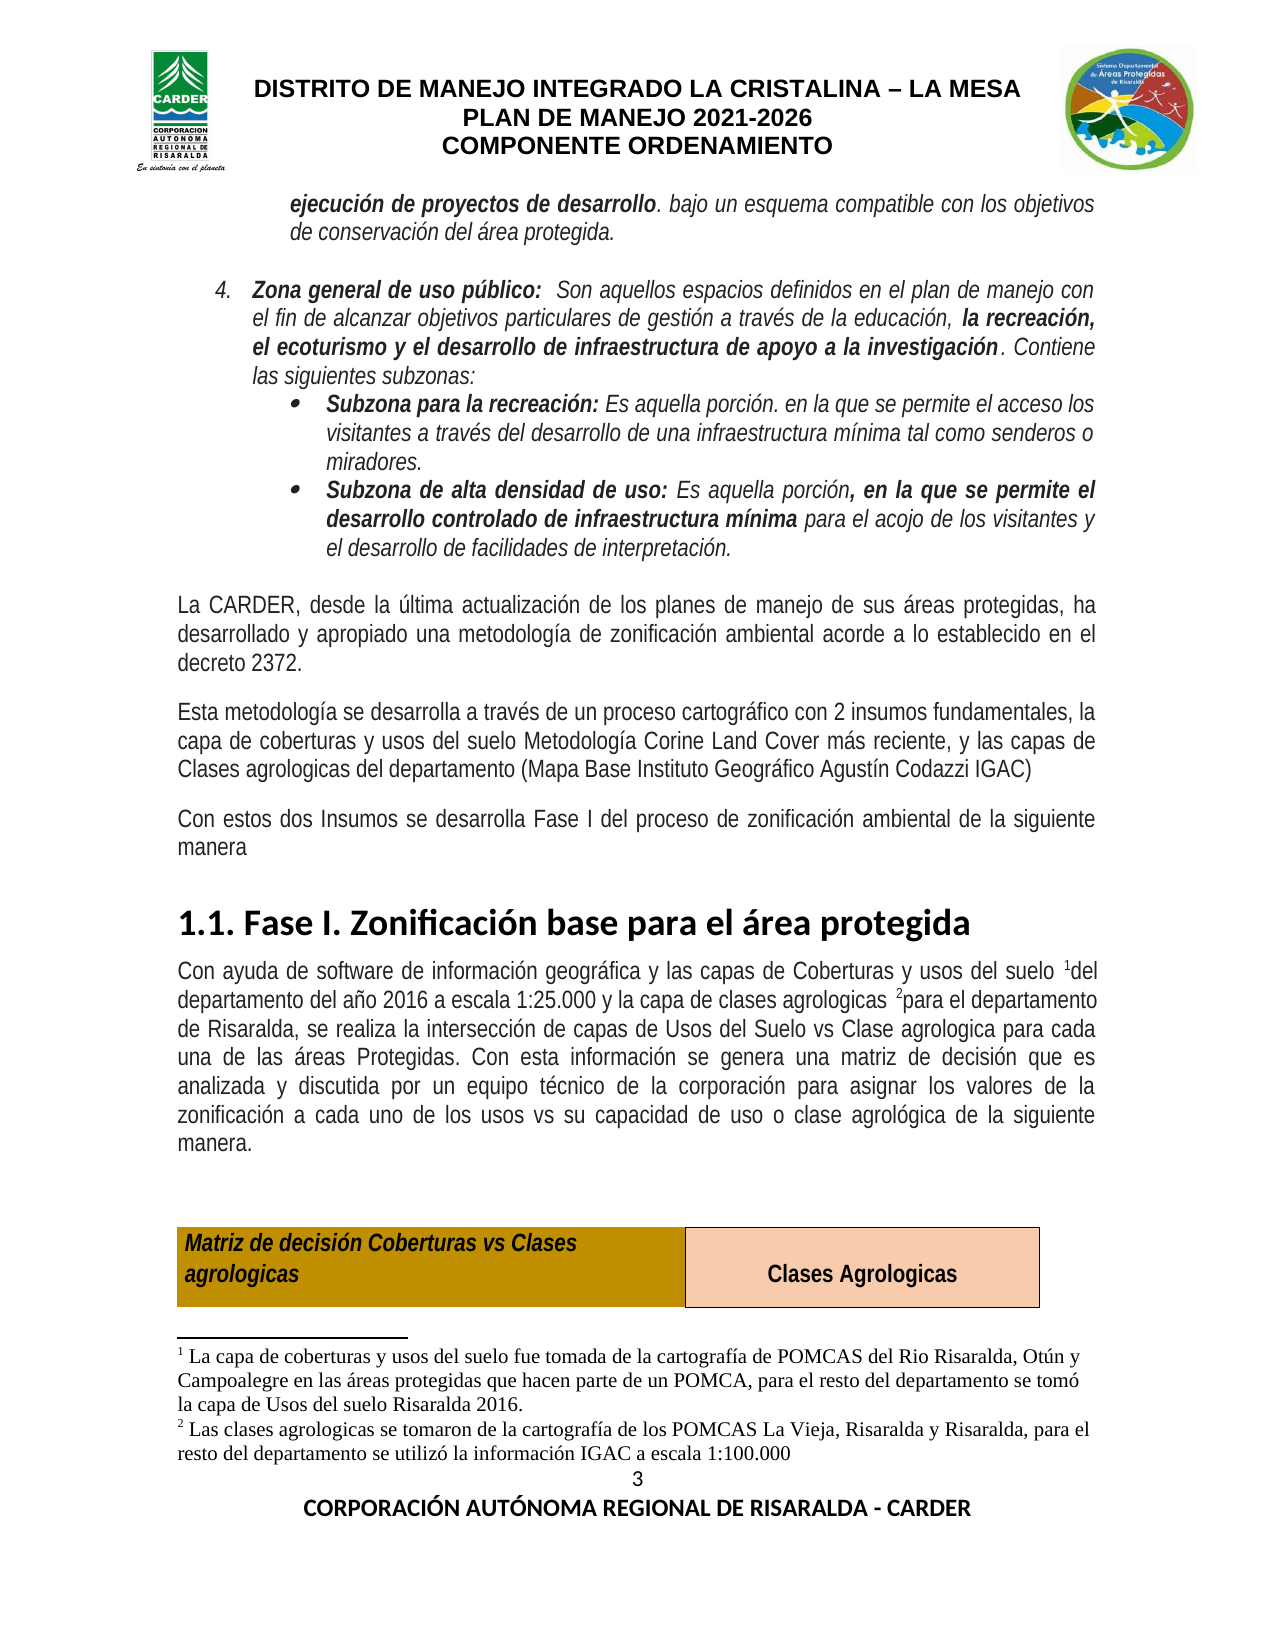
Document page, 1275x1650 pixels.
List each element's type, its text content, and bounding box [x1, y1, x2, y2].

list Subzona para la recreación: Es aquella porción. en la que se permite el acceso los visitantes a través del desarrollo de una infraestructura mínima tal como senderos o miradores. [288, 389, 1098, 475]
text La CARDER, desde la última actualización de los planes de manejo de sus áreas protegidas, ha desarrollado y apropiado una metodología de zonificación ambiental acorde a lo establecido en el decreto 2372. [177, 590, 1098, 676]
text Esta metodología se desarrolla a través de un proceso cartográfico con 2 insumos fundamentales, la capa de coberturas y usos del suelo Metodología Corine Land Cover más reciente, y las capas de Clases agrologicas del departamento (Mapa Base Instituto Geográfico Agustín Codazzi IGAC) [177, 697, 1098, 783]
text Con ayuda de software de información geográfica y las capas de Coberturas y usos del suelo del departamento del año 2016 a escala 1:25.000 y la capa de clases agrologicas para el departamento de Risaralda, se realiza la intersección de capas de Usos del Suelo vs Clase agrologica para cada una de las áreas Protegidas. Con esta información se genera una matriz de decisión que es analizada y discutida por un equipo técnico de la corporación para asignar los valores de la zonificación a cada uno de los usos vs su capacidad de uso o clase agrológica de la siguiente manera. [177, 956, 1098, 1157]
text Con estos dos Insumos se desarrolla Fase I del proceso de zonificación ambiental de la siguiente manera [177, 804, 1098, 861]
subtitle 1.1. Fase I. Zonificación base para el área protegida [177, 898, 1098, 944]
picture [1061, 45, 1198, 175]
table_header Clases Agrologicas [686, 1228, 1039, 1307]
list Zona general de uso público: Son aquellos espacios definidos en el plan de manejo con el fin de alcanzar objetivos particulares de gestión a través de la educación, la recreación, el ecoturismo y el desarrollo de infraestructura de apoyo a la investigación. Contiene las siguientes subzonas: [215, 275, 1098, 389]
table_header Matriz de decisión Coberturas vs Clases agrologicas [177, 1227, 685, 1307]
list Subzona de alta densidad de uso: Es aquella porción, en la que se permite el desarrollo controlado de infraestructura mínima para el acojo de los visitantes y el desarrollo de facilidades de interpretación. [288, 475, 1098, 562]
picture [131, 43, 231, 182]
